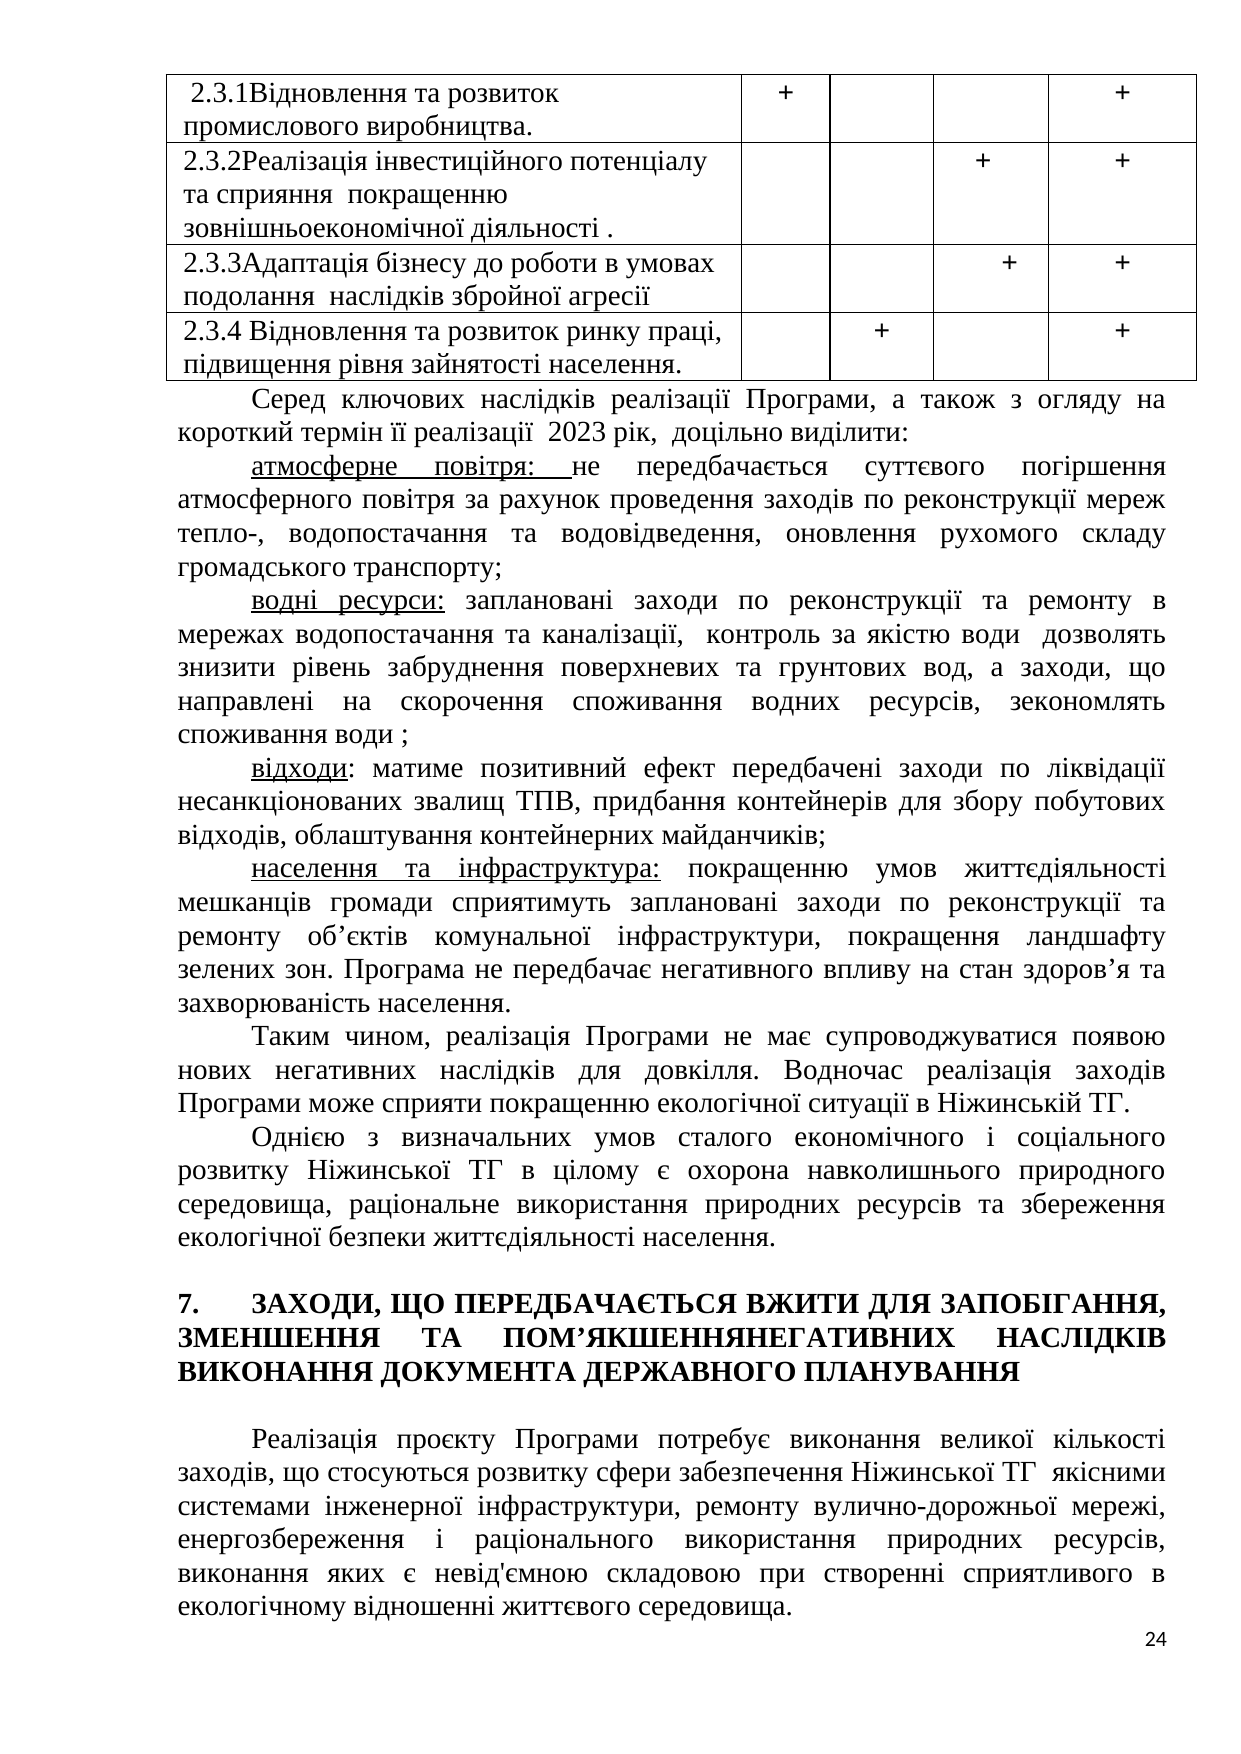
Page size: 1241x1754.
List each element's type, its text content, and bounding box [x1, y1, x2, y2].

table_cell [742, 143, 829, 244]
text атмосферне повітря: не передбачається суттєвого погіршення атмосферного повітря за рахунок проведення заходів по реконструкції мереж тепло-, водопостачання та водовідведення, оновлення рухомого складу громадського транспорту; [177, 448, 1167, 582]
table_cell + [831, 313, 933, 380]
text Однією з визначальних умов сталого економічного і соціального розвитку Ніжинської ТГ в цілому є охорона навколишнього природного середовища, раціональне використання природних ресурсів та збереження екологічної безпеки життєдіяльності населення. [177, 1119, 1167, 1253]
table_cell + [934, 245, 1048, 312]
table_cell + [742, 75, 829, 142]
text Реалізація проєкту Програми потребує виконання великої кількості заходів, що стосуються розвитку сфери забезпечення Ніжинської ТГ якісними системами інженерної інфраструктури, ремонту вулично-дорожньої мережі, енергозбереження і раціонального використання природних ресурсів, виконання яких є невід'ємною складовою при створенні сприятливого в екологічному відношенні життєвого середовища. [177, 1421, 1167, 1622]
text Серед ключових наслідків реалізації Програми, а також з огляду на короткий термін її реалізації 2023 рік, доцільно виділити: [177, 381, 1167, 448]
text відходи: матиме позитивний ефект передбачені заходи по ліквідації несанкціонованих звалищ ТПВ, придбання контейнерів для збору побутових відходів, облаштування контейнерних майданчиків; [177, 750, 1167, 851]
table_cell 2.3.1Відновлення та розвиток промислового виробництва. [167, 75, 741, 142]
table_cell [831, 143, 933, 244]
table_cell + [1049, 75, 1196, 142]
table_cell + [1049, 245, 1196, 312]
table_cell [831, 245, 933, 312]
table_cell + [1049, 143, 1196, 244]
table_cell [831, 75, 933, 142]
text населення та інфраструктура: покращенню умов життєдіяльності мешканців громади сприятимуть заплановані заходи по реконструкції та ремонту об’єктів комунальної інфраструктури, покращення ландшафту зелених зон. Програма не передбачає негативного впливу на стан здоров’я та захворюваність населення. [177, 851, 1167, 1018]
text водні ресурси: заплановані заходи по реконструкції та ремонту в мережах водопостачання та каналізації, контроль за якістю води дозволять знизити рівень забруднення поверхневих та грунтових вод, а заходи, що направлені на скорочення споживання водних ресурсів, зекономлять споживання води ; [177, 582, 1167, 750]
table_cell 2.3.3Адаптація бізнесу до роботи в умовах подолання наслідків збройної агресії [167, 245, 741, 312]
table_cell 2.3.2Реалізація інвестиційного потенціалу та сприяння покращенню зовнішньоекономічної діяльності . [167, 143, 741, 244]
table_cell [742, 245, 829, 312]
table_cell [742, 313, 829, 380]
text Таким чином, реалізація Програми не має супроводжуватися появою нових негативних наслідків для довкілля. Водночас реалізація заходів Програми може сприяти покращенню екологічної ситуації в Ніжинській ТГ. [177, 1018, 1167, 1119]
table_cell + [934, 143, 1048, 244]
table_cell + [1049, 313, 1196, 380]
list ЗАХОДИ, ЩО ПЕРЕДБАЧАЄТЬСЯ ВЖИТИ ДЛЯ ЗАПОБІГАННЯ, ЗМЕНШЕННЯ ТА ПОМ’ЯКШЕННЯНЕГАТИВНИХ НАСЛІДКІВ ВИКОНАННЯ ДОКУМЕНТА ДЕРЖАВНОГО ПЛАНУВАННЯ [177, 1287, 1167, 1387]
table_cell 2.3.4 Відновлення та розвиток ринку праці, підвищення рівня зайнятості населення. [167, 313, 741, 380]
table_cell [934, 75, 1048, 142]
table_cell [934, 313, 1048, 380]
